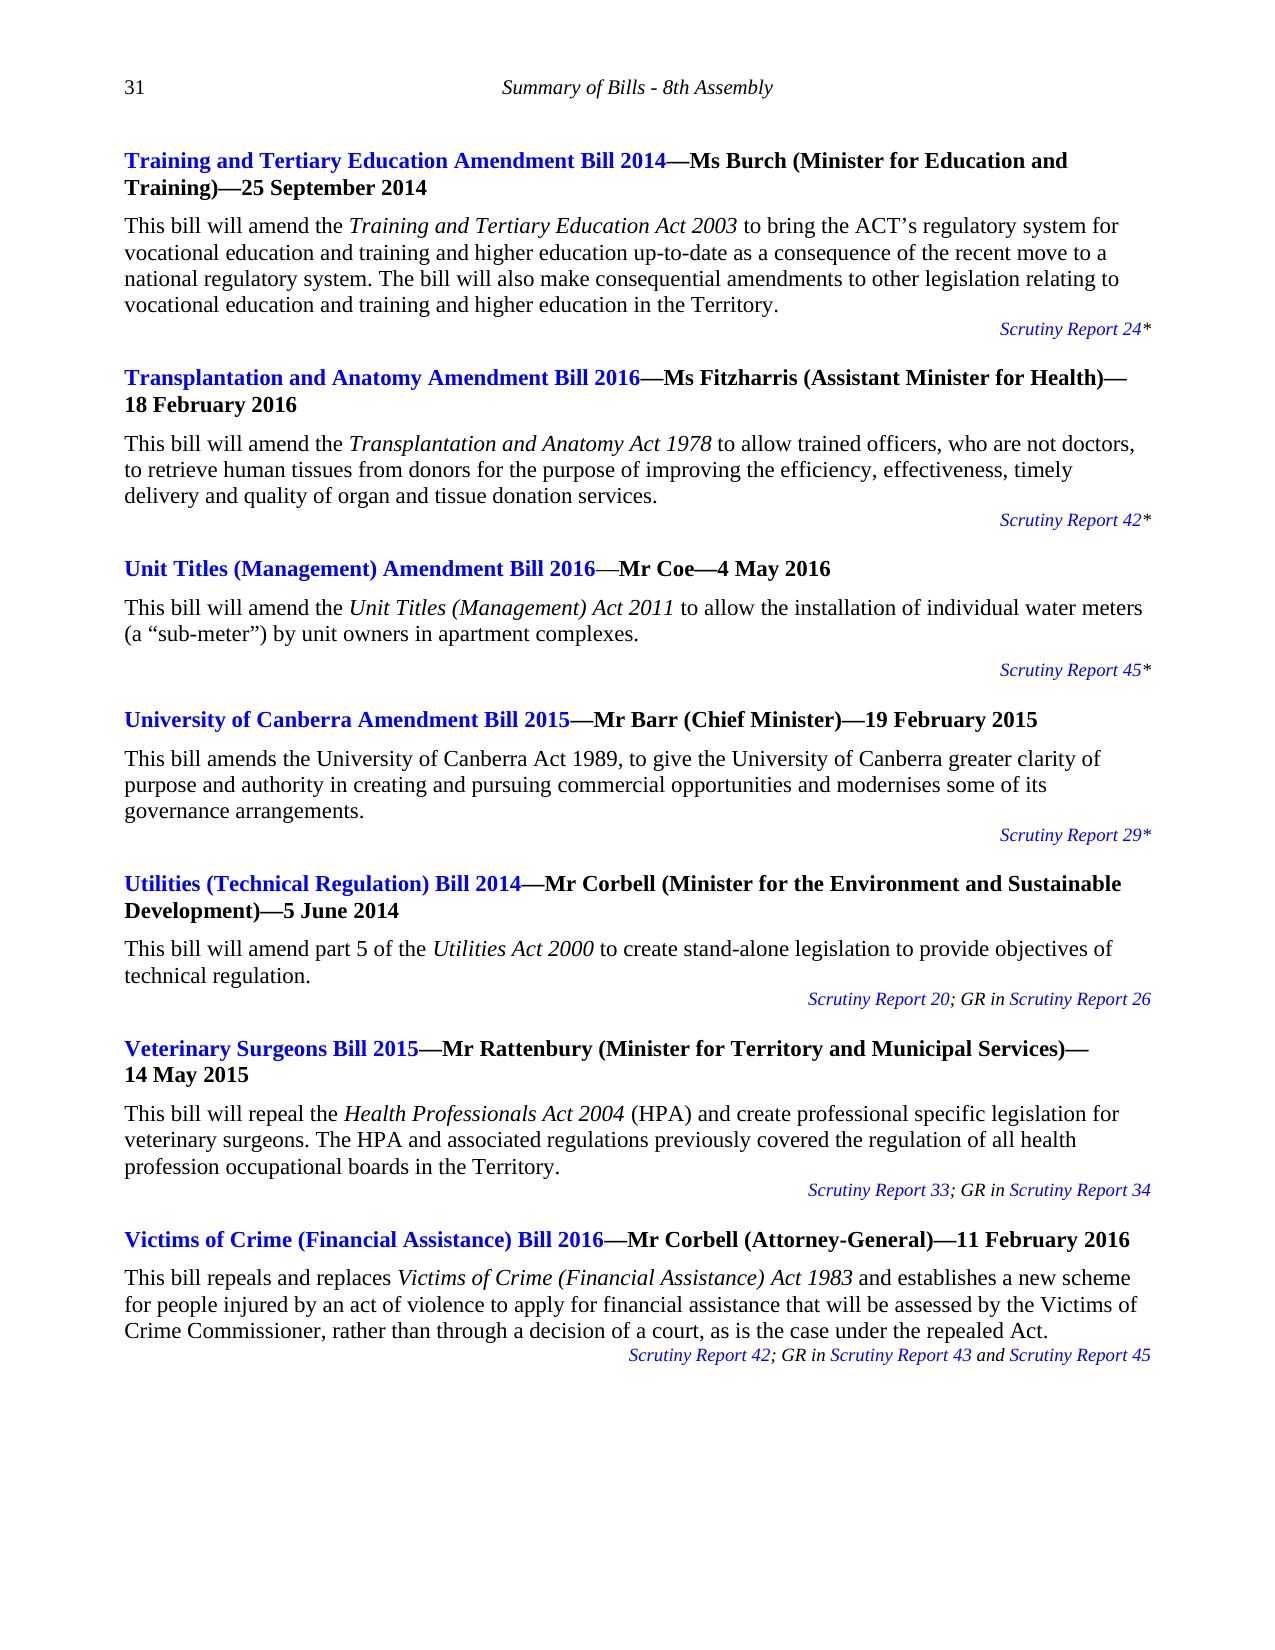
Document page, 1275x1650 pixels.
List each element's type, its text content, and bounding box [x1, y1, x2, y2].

text Scrutiny Report 42; GR in Scrutiny Report 43 and Scrutiny Report 45 [124, 1343, 1151, 1365]
text Scrutiny Report 45* [124, 659, 1151, 681]
text Scrutiny Report 20; GR in Scrutiny Report 26 [124, 988, 1151, 1010]
text Transplantation and Anatomy Amendment Bill 2016—Ms Fitzharris (Assistant Minister for Health)—18 February 2016 [124, 364, 1151, 417]
text This bill will amend the Training and Tertiary Education Act 2003 to bring the ACT’s regulatory system for vocational education and training and higher education up-to-date as a consequence of the recent move to a national regulatory system. The bill will also make consequential amendments to other legislation relating to vocational education and training and higher education in the Territory. [124, 212, 1151, 318]
text This bill will amend the Transplantation and Anatomy Act 1978 to allow trained officers, who are not doctors, to retrieve human tissues from donors for the purpose of improving the efficiency, effectiveness, timely delivery and quality of organ and tissue donation services. [124, 429, 1151, 509]
text Scrutiny Report 33; GR in Scrutiny Report 34 [124, 1179, 1151, 1201]
text Unit Titles (Management) Amendment Bill 2016—Mr Coe—4 May 2016 [124, 555, 1151, 582]
text Utilities (Technical Regulation) Bill 2014—Mr Corbell (Minister for the Environment and Sustainable Development)—5 June 2014 [124, 870, 1151, 923]
text This bill will amend the Unit Titles (Management) Act 2011 to allow the installation of individual water meters (a “sub-meter”) by unit owners in apartment complexes. [124, 594, 1151, 647]
text Scrutiny Report 42* [124, 509, 1151, 530]
text Veterinary Surgeons Bill 2015—Mr Rattenbury (Minister for Territory and Municipal Services)— 14 May 2015 [124, 1035, 1151, 1087]
text This bill amends the University of Canberra Act 1989, to give the University of Canberra greater clarity of purpose and authority in creating and pursuing commercial opportunities and modernises some of its governance arrangements. [124, 745, 1151, 824]
text Scrutiny Report 29* [124, 824, 1151, 845]
text This bill will amend part 5 of the Utilities Act 2000 to create stand-alone legislation to provide objectives of technical regulation. [124, 936, 1151, 988]
text This bill will repeal the Health Professionals Act 2004 (HPA) and create professional specific legislation for veterinary surgeons. The HPA and associated regulations previously covered the regulation of all health profession occupational boards in the Territory. [124, 1100, 1151, 1179]
text This bill repeals and replaces Victims of Crime (Financial Assistance) Act 1983 and establishes a new scheme for people injured by an act of violence to apply for financial assistance that will be assessed by the Victims of Crime Commissioner, rather than through a decision of a court, as is the case under the repealed Act. [124, 1264, 1151, 1343]
text Scrutiny Report 24* [124, 318, 1151, 339]
text University of Canberra Amendment Bill 2015—Mr Barr (Chief Minister)—19 February 2015 [124, 706, 1151, 732]
text Training and Tertiary Education Amendment Bill 2014—Ms Burch (Minister for Education and Training)—25 September 2014 [124, 147, 1151, 200]
text Victims of Crime (Financial Assistance) Bill 2016—Mr Corbell (Attorney-General)—11 February 2016 [124, 1226, 1151, 1252]
